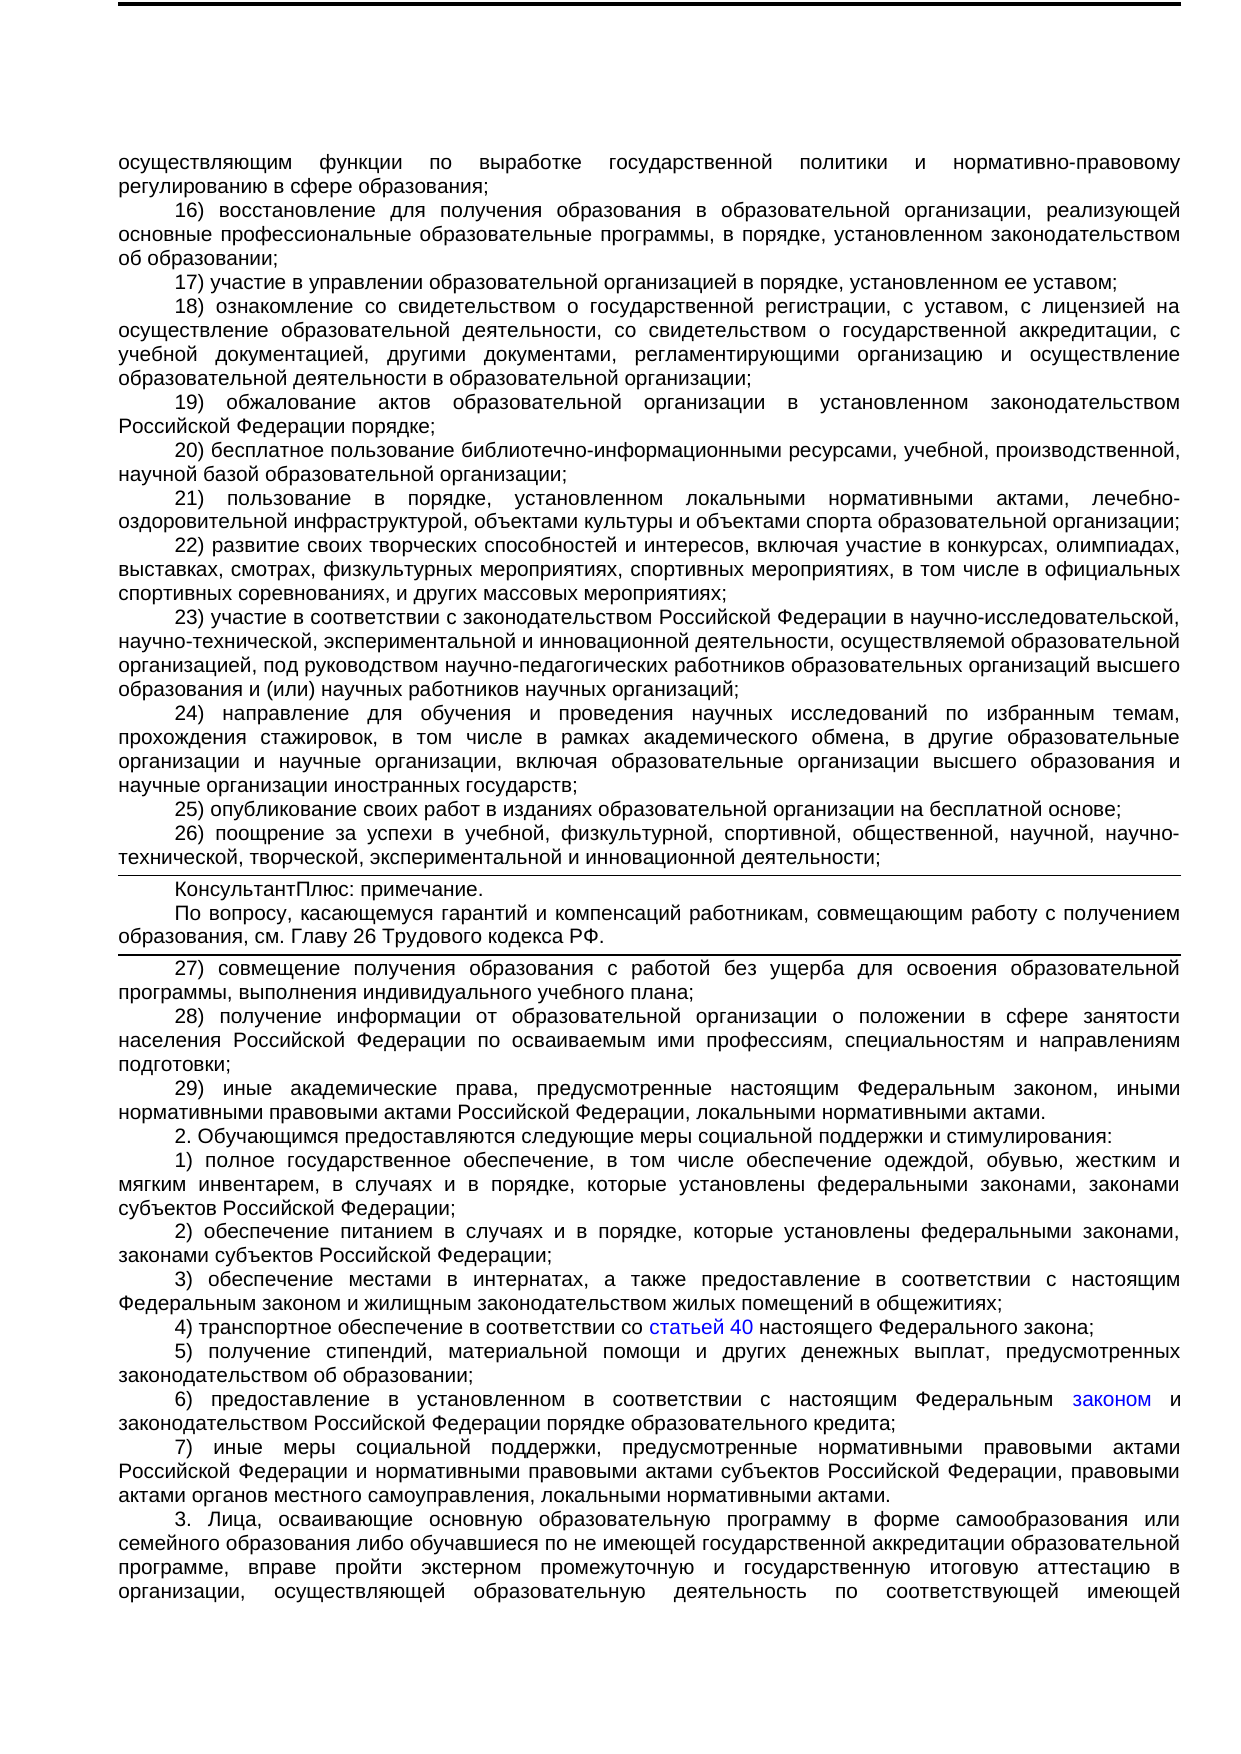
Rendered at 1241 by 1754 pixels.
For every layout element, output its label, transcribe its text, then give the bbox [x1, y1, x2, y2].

text 19) обжалование актов образовательной организации в установленном законодательством Российской Федерации порядке; [118, 389, 1181, 437]
text 24) направление для обучения и проведения научных исследований по избранным темам, прохождения стажировок, в том числе в рамках академического обмена, в другие образовательные организации и научные организации, включая образовательные организации высшего образования и научные организации иностранных государств; [118, 701, 1181, 797]
text 7) иные меры социальной поддержки, предусмотренные нормативными правовыми актами Российской Федерации и нормативными правовыми актами субъектов Российской Федерации, правовыми актами органов местного самоуправления, локальными нормативными актами. [118, 1435, 1181, 1507]
text 1) полное государственное обеспечение, в том числе обеспечение одеждой, обувью, жестким и мягким инвентарем, в случаях и в порядке, которые установлены федеральными законами, законами субъектов Российской Федерации; [118, 1147, 1181, 1219]
text 4) транспортное обеспечение в соответствии со статьей 40 настоящего Федерального закона; [118, 1315, 1181, 1339]
text КонсультантПлюс: примечание. [118, 876, 1181, 900]
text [118, 150, 1181, 198]
text 25) опубликование своих работ в изданиях образовательной организации на бесплатной основе; [118, 797, 1181, 821]
text 2. Обучающимся предоставляются следующие меры социальной поддержки и стимулирования: [118, 1123, 1181, 1147]
text 21) пользование в порядке, установленном локальными нормативными актами, лечебно-оздоровительной инфраструктурой, объектами культуры и объектами спорта образовательной организации; [118, 485, 1181, 533]
text 17) участие в управлении образовательной организацией в порядке, установленном ее уставом; [118, 270, 1181, 294]
text 3) обеспечение местами в интернатах, а также предоставление в соответствии с настоящим Федеральным законом и жилищным законодательством жилых помещений в общежитиях; [118, 1267, 1181, 1315]
text 6) предоставление в установленном в соответствии с настоящим Федеральным законом и законодательством Российской Федерации порядке образовательного кредита; [118, 1387, 1181, 1435]
text 29) иные академические права, предусмотренные настоящим Федеральным законом, иными нормативными правовыми актами Российской Федерации, локальными нормативными актами. [118, 1076, 1181, 1123]
text 23) участие в соответствии с законодательством Российской Федерации в научно-исследовательской, научно-технической, экспериментальной и инновационной деятельности, осуществляемой образовательной организацией, под руководством научно-педагогических работников образовательных организаций высшего образования и (или) научных работников научных организаций; [118, 605, 1181, 701]
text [118, 1507, 1181, 1603]
text 22) развитие своих творческих способностей и интересов, включая участие в конкурсах, олимпиадах, выставках, смотрах, физкультурных мероприятиях, спортивных мероприятиях, в том числе в официальных спортивных соревнованиях, и других массовых мероприятиях; [118, 533, 1181, 605]
text По вопросу, касающемуся гарантий и компенсаций работникам, совмещающим работу с получением образования, см. Главу 26 Трудового кодекса РФ. [118, 900, 1181, 948]
text 28) получение информации от образовательной организации о положении в сфере занятости населения Российской Федерации по осваиваемым ими профессиям, специальностям и направлениям подготовки; [118, 1004, 1181, 1076]
text 20) бесплатное пользование библиотечно-информационными ресурсами, учебной, производственной, научной базой образовательной организации; [118, 437, 1181, 485]
text 2) обеспечение питанием в случаях и в порядке, которые установлены федеральными законами, законами субъектов Российской Федерации; [118, 1219, 1181, 1267]
text 5) получение стипендий, материальной помощи и других денежных выплат, предусмотренных законодательством об образовании; [118, 1339, 1181, 1387]
text 26) поощрение за успехи в учебной, физкультурной, спортивной, общественной, научной, научно-технической, творческой, экспериментальной и инновационной деятельности; [118, 821, 1181, 869]
text 27) совмещение получения образования с работой без ущерба для освоения образовательной программы, выполнения индивидуального учебного плана; [118, 956, 1181, 1004]
text 18) ознакомление со свидетельством о государственной регистрации, с уставом, с лицензией на осуществление образовательной деятельности, со свидетельством о государственной аккредитации, с учебной документацией, другими документами, регламентирующими организацию и осуществление образовательной деятельности в образовательной организации; [118, 294, 1181, 389]
text 16) восстановление для получения образования в образовательной организации, реализующей основные профессиональные образовательные программы, в порядке, установленном законодательством об образовании; [118, 198, 1181, 270]
